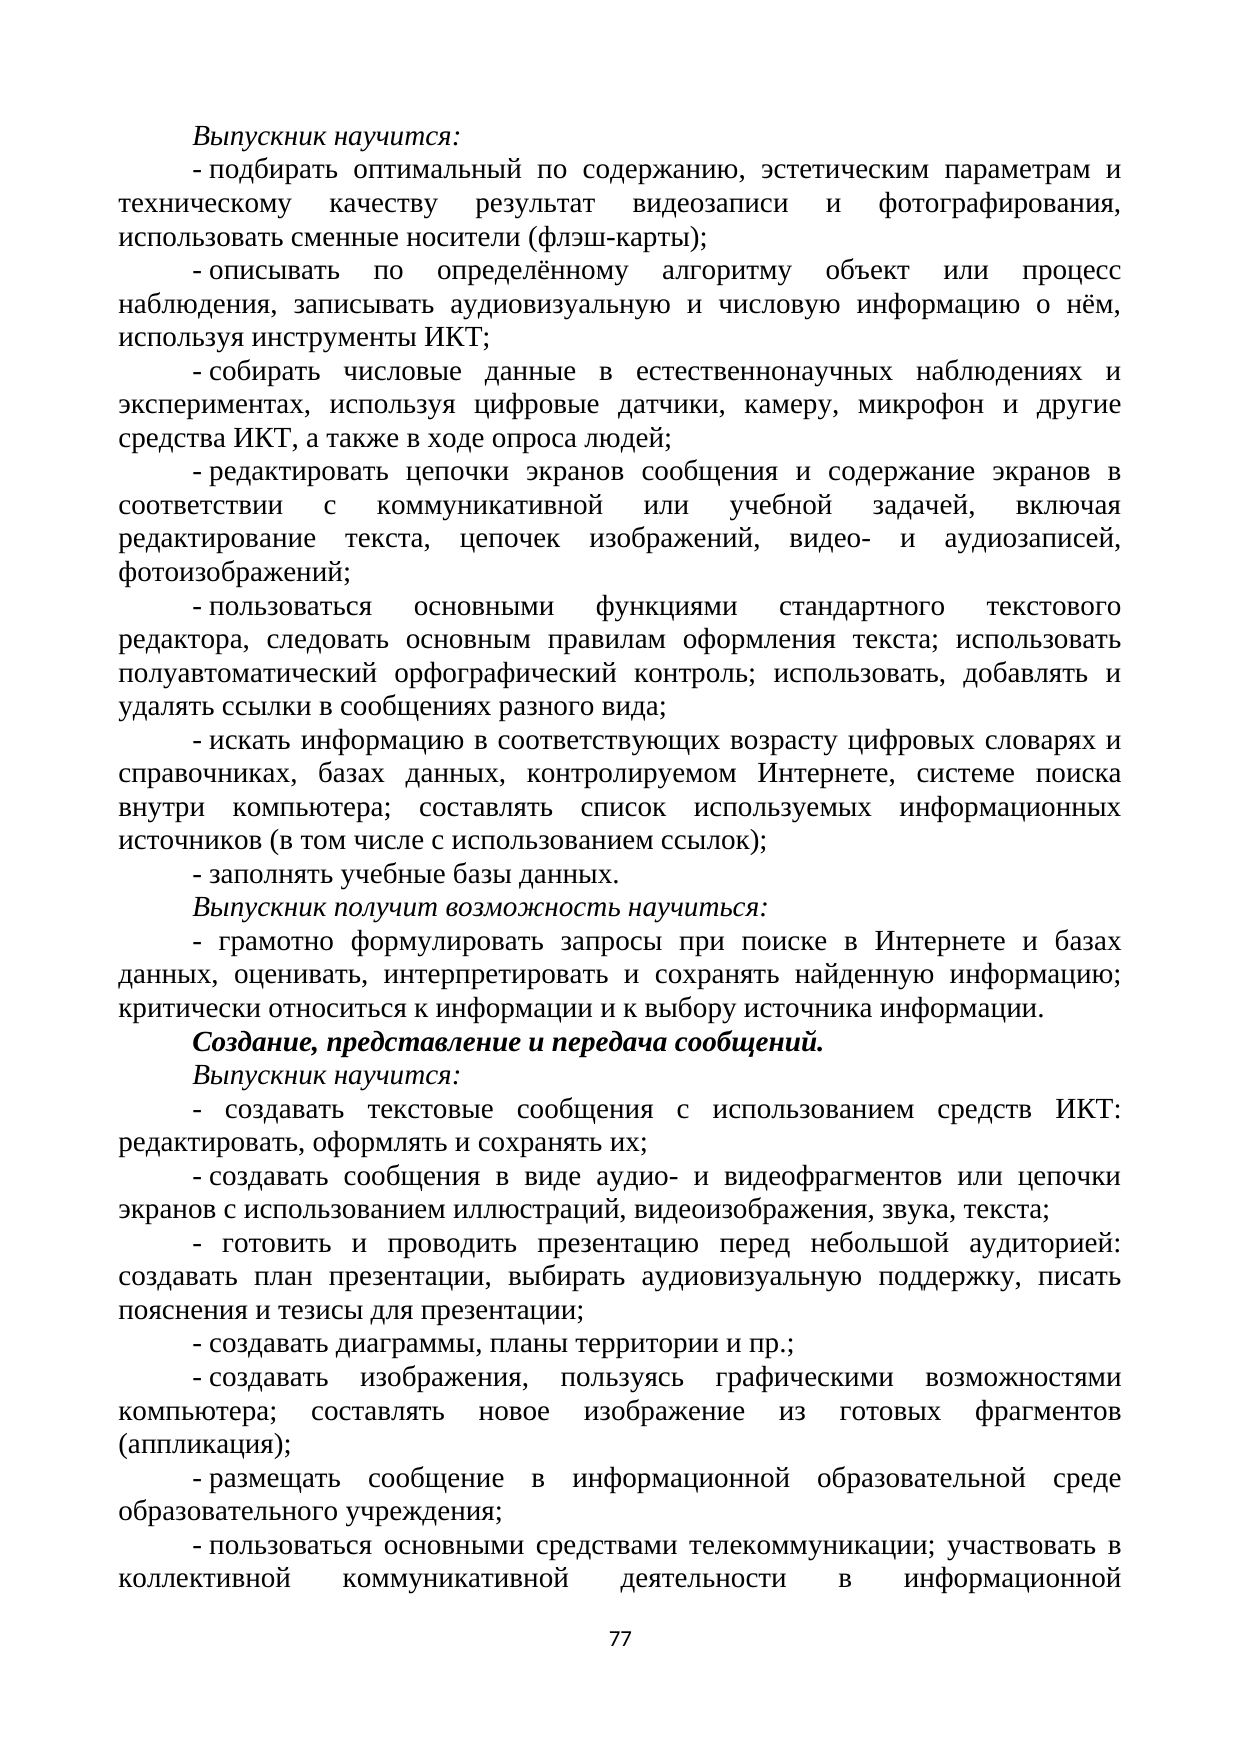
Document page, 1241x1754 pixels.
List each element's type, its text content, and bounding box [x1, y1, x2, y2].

text - создавать диаграммы, планы территории и пр.; [118, 1326, 1122, 1359]
text - готовить и проводить презентацию перед небольшой аудиторией: создавать план презентации, выбирать аудиовизуальную поддержку, писать пояснения и тезисы для презентации; [118, 1225, 1122, 1326]
text - редактировать цепочки экранов сообщения и содержание экранов в соответствии с коммуникативной или учебной задачей, включая редактирование текста, цепочек изображений, видео- и аудиозаписей, фотоизображений; [118, 453, 1122, 588]
text - заполнять учебные базы данных. [118, 856, 1122, 889]
text Выпускник научится: [118, 118, 1122, 152]
text - описывать по определённому алгоритму объект или процесс наблюдения, записывать аудиовизуальную и числовую информацию о нём, используя инструменты ИКТ; [118, 252, 1122, 353]
text Выпускник получит возможность научиться: [118, 889, 1122, 923]
text - собирать числовые данные в естественнонаучных наблюдениях и экспериментах, используя цифровые датчики, камеру, микрофон и другие средства ИКТ, а также в ходе опроса людей; [118, 353, 1122, 453]
text - искать информацию в соответствующих возрасту цифровых словарях и справочниках, базах данных, контролируемом Интернете, системе поиска внутри компьютера; составлять список используемых информационных источников (в том числе с использованием ссылок); [118, 722, 1122, 856]
text - создавать сообщения в виде аудио- и видеофрагментов или цепочки экранов с использованием иллюстраций, видеоизображения, звука, текста; [118, 1158, 1122, 1225]
text Выпускник научится: [118, 1057, 1122, 1091]
text - размещать сообщение в информационной образовательной среде образовательного учреждения; [118, 1460, 1122, 1527]
text - создавать текстовые сообщения с использованием средств ИКТ: редактировать, оформлять и сохранять их; [118, 1091, 1122, 1158]
text - подбирать оптимальный по содержанию, эстетическим параметрам и техническому качеству результат видеозаписи и фотографирования, использовать сменные носители (флэш-карты); [118, 152, 1122, 252]
text - пользоваться основными функциями стандартного текстового редактора, следовать основным правилам оформления текста; использовать полуавтоматический орфографический контроль; использовать, добавлять и удалять ссылки в сообщениях разного вида; [118, 588, 1122, 722]
text - грамотно формулировать запросы при поиске в Интернете и базах данных, оценивать, интерпретировать и сохранять найденную информацию; критически относиться к информации и к выбору источника информации. [118, 923, 1122, 1024]
text Создание, представление и передача сообщений. [118, 1024, 1122, 1057]
text - создавать изображения, пользуясь графическими возможностями компьютера; составлять новое изображение из готовых фрагментов (аппликация); [118, 1359, 1122, 1460]
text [118, 1527, 1122, 1594]
